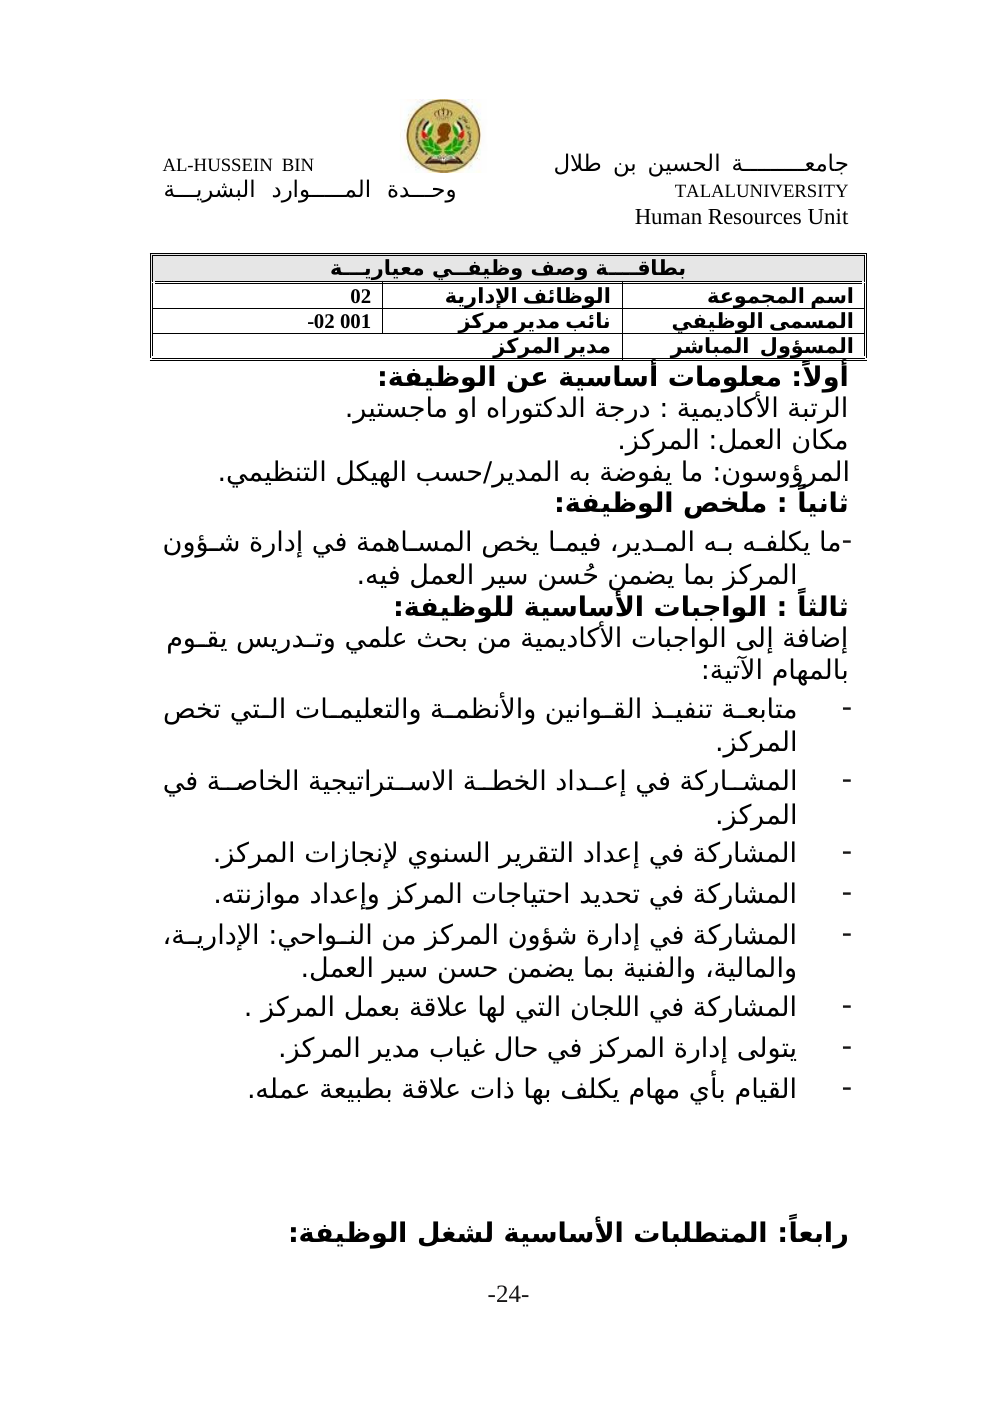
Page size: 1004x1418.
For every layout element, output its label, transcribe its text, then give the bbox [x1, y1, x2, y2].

text جامعـــــــــة الحسين بن طلال AL-HUSSEIN BIN TALALUNIVERSITY وحـــدة المـــــوارد البشريـــة Human Resources Unit [162, 150, 849, 229]
list يتولى إدارة المركز في حال غياب مدير المركز. [162, 1025, 842, 1066]
text مكان العمل: المركز. [162, 424, 849, 456]
text المرؤوسون: ما يفوضة به المدير/حسب الهيكل التنظيمي. [162, 456, 851, 487]
list المشاركة في إعداد التقرير السنوي لإنجازات المركز. [162, 831, 842, 871]
table_cell 001 02- [153, 309, 382, 333]
text ثانياً : ملخص الوظيفة: [162, 487, 849, 519]
list ما يكلفه به المدير، فيما يخص المساهمة في إدارة شؤون المركز بما يضمن حُسن سير العمل فيه. [162, 519, 842, 591]
text إضافة إلى الواجبات الأكاديمية من بحث علمي وتدريس يقوم بالمهام الآتية: [166, 623, 849, 686]
text الرتبة الأكاديمية : درجة الدكتوراه او ماجستير. [162, 393, 849, 424]
table_cell المسؤول المباشر [623, 334, 865, 358]
list متابعة تنفيذ القوانين والأنظمة والتعليمات التي تخص المركز. [162, 686, 842, 758]
text رابعاً: المتطلبات الأساسية لشغل الوظيفة: [162, 1217, 849, 1249]
table_header بطاقــــة وصف وظيفــي معياريـــة [153, 256, 864, 281]
table_cell المسمى الوظيفي [623, 309, 864, 333]
table_cell مدير المركز [151, 333, 622, 358]
list المشاركة في تحديد احتياجات المركز وإعداد موازنته. [162, 871, 842, 912]
text أولاً: معلومات أساسية عن الوظيفة: [162, 361, 849, 393]
list المشاركة في اللجان التي لها علاقة بعمل المركز . [162, 984, 842, 1025]
table_cell اسم المجموعة [623, 281, 864, 308]
table_cell 02 [153, 281, 382, 308]
text ثالثاً : الواجبات الأساسية للوظيفة: [162, 591, 849, 623]
picture [399, 99, 488, 173]
table_cell نائب مدير مركز [383, 309, 622, 333]
table_cell الوظائف الإدارية [383, 284, 622, 308]
list المشاركة في إعداد الخطة الاستراتيجية الخاصة في المركز. [162, 758, 842, 831]
list القيام بأي مهام يكلف بها ذات علاقة بطبيعة عمله. [162, 1066, 842, 1106]
list المشاركة في إدارة شؤون المركز من النواحي: الإدارية، والمالية، والفنية بما يضمن حسن سير العمل. [162, 912, 842, 984]
